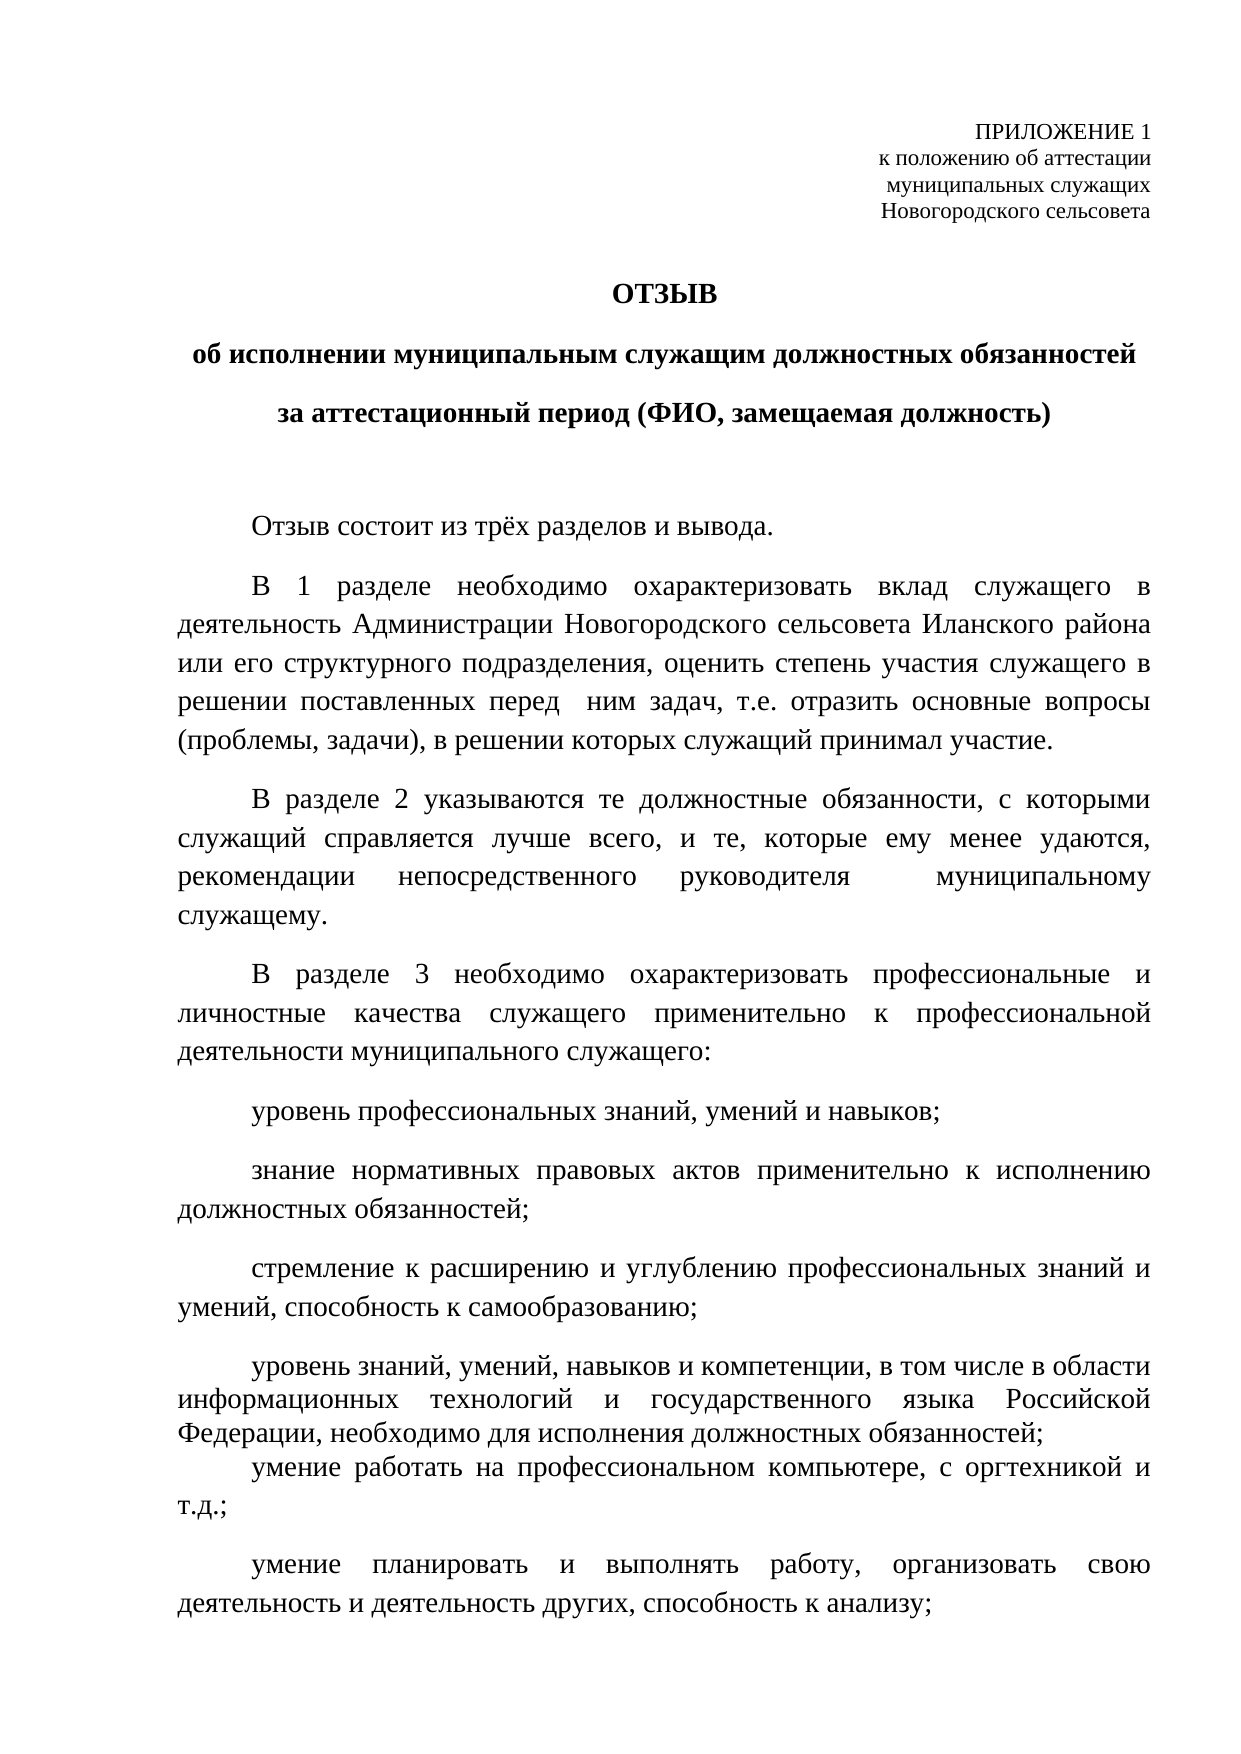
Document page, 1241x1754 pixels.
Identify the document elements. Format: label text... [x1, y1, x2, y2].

text Отзыв состоит из трёх разделов и вывода. [177, 508, 1152, 542]
text к положению об аттестации [177, 144, 1152, 171]
text В разделе 2 указываются те должностные обязанности, с которыми служащий справляется лучше всего, и те, которые ему менее удаются, рекомендации непосредственного руководителя муниципальному служащему. [177, 781, 1152, 931]
text ОТЗЫВ [177, 277, 1152, 310]
text В 1 разделе необходимо охарактеризовать вклад служащего в деятельность Администрации Новогородского сельсовета Иланского района или его структурного подразделения, оценить степень участия служащего в решении поставленных перед ним задач, т.е. отразить основные вопросы (проблемы, задачи), в решении которых служащий принимал участие. [177, 568, 1152, 756]
text Новогородского сельсовета [177, 197, 1152, 223]
text уровень знаний, умений, навыков и компетенции, в том числе в области информационных технологий и государственного языка Российской Федерации, необходимо для исполнения должностных обязанностей; [177, 1348, 1152, 1449]
text ПРИЛОЖЕНИЕ 1 [177, 118, 1152, 144]
text знание нормативных правовых актов применительно к исполнению должностных обязанностей; [177, 1152, 1152, 1224]
text об исполнении муниципальным служащим должностных обязанностей [177, 336, 1152, 369]
text умение планировать и выполнять работу, организовать свою деятельность и деятельность других, способность к анализу; [177, 1547, 1152, 1619]
text стремление к расширению и углублению профессиональных знаний и умений, способность к самообразованию; [177, 1250, 1152, 1322]
text В разделе 3 необходимо охарактеризовать профессиональные и личностные качества служащего применительно к профессиональной деятельности муниципального служащего: [177, 956, 1152, 1067]
text за аттестационный период (ФИО, замещаемая должность) [177, 395, 1152, 429]
text муниципальных служащих [177, 171, 1152, 197]
text уровень профессиональных знаний, умений и навыков; [177, 1093, 1152, 1126]
text умение работать на профессиональном компьютере, с оргтехникой и т.д.; [177, 1449, 1152, 1521]
